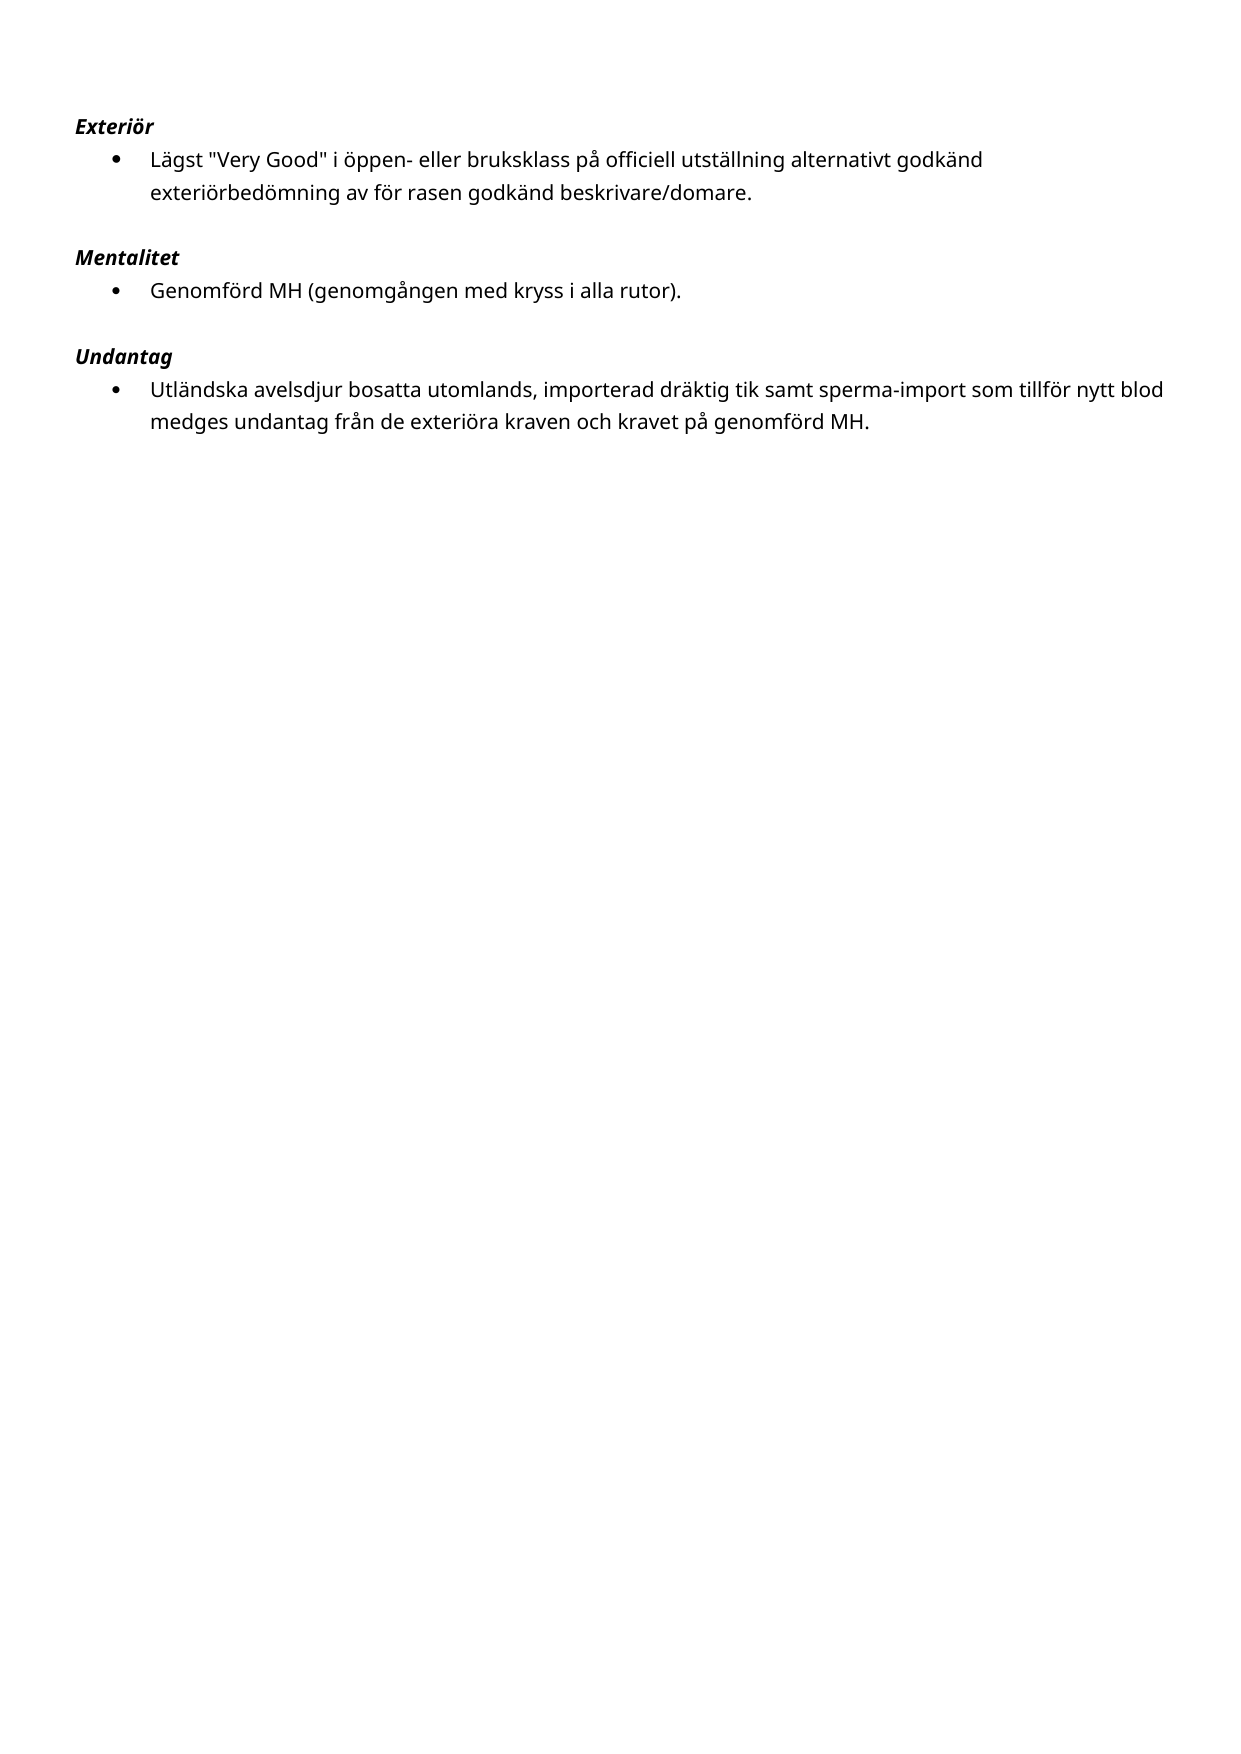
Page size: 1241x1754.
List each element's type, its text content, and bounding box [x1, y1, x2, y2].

text Exteriör [75, 75, 1165, 141]
list Lägst "Very Good" i öppen- eller bruksklass på officiell utställning alternativt godkänd exteriörbedömning av för rasen godkänd beskrivare/domare. [112, 141, 1165, 239]
text Mentalitet [75, 239, 1165, 272]
list Genomförd MH (genomgången med kryss i alla rutor). [112, 272, 1165, 305]
text Undantag [75, 305, 1165, 370]
list Utländska avelsdjur bosatta utomlands, importerad dräktig tik samt sperma-import som tillför nytt blod medges undantag från de exteriöra kraven och kravet på genomförd MH. [112, 370, 1165, 469]
